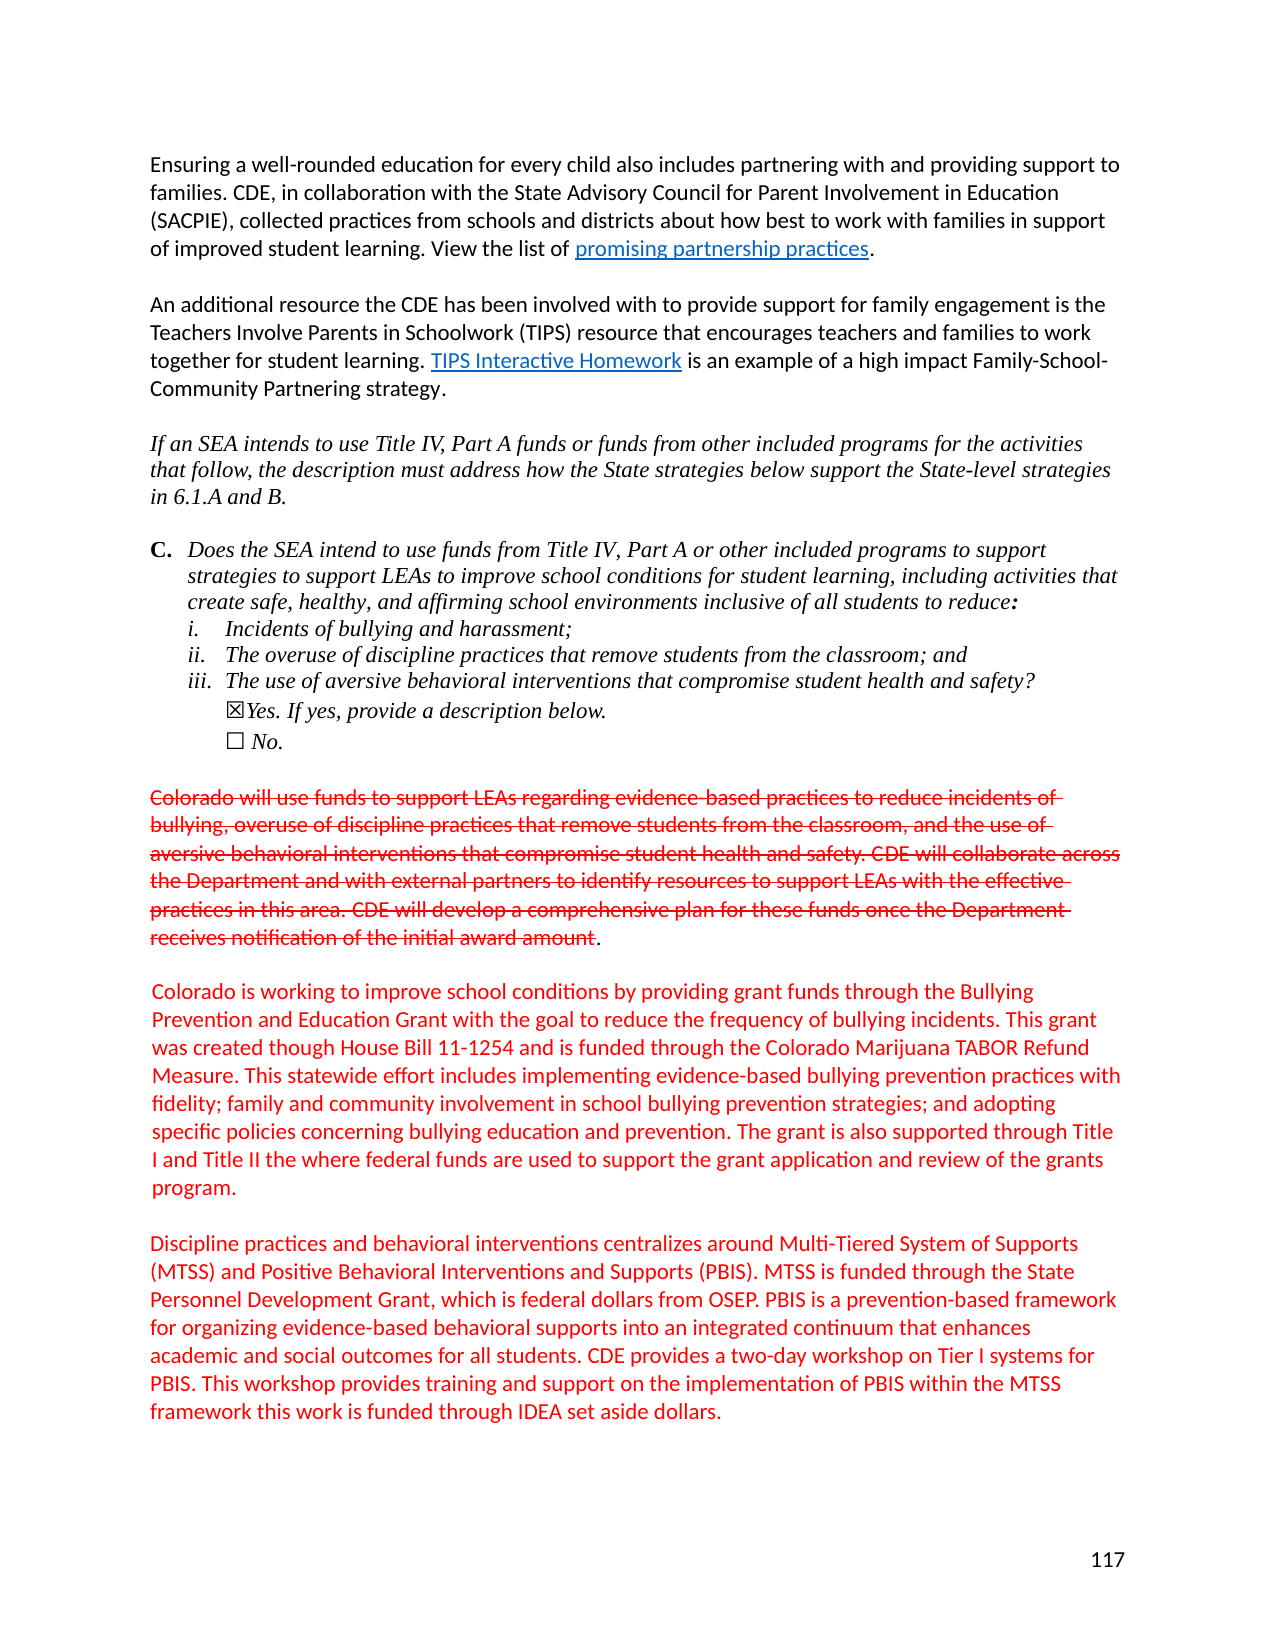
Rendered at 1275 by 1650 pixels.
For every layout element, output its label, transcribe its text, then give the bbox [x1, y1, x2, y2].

text Colorado will use funds to support LEAs regarding evidence-based practices to reduce incidents of bullying, overuse of discipline practices that remove students from the classroom, and the use of aversive behavioral interventions that compromise student health and safety. CDE will collaborate across the Department and with external partners to identify resources to support LEAs with the effective practices in this area. CDE will develop a comprehensive plan for these funds once the Department receives notification of the initial award amount. [150, 756, 1125, 951]
text ☐ No. [225, 725, 1125, 756]
list Does the SEA intend to use funds from Title IV, Part A or other included programs to support strategies to support LEAs to improve school conditions for student learning, including activities that create safe, healthy, and affirming school environments inclusive of all students to reduce: [150, 536, 1125, 615]
text Colorado is working to improve school conditions by providing grant funds through the Bullying Prevention and Education Grant with the goal to reduce the frequency of bullying incidents. This grant was created though House Bill 11-1254 and is funded through the Colorado Marijuana TABOR Refund Measure. This statewide effort includes implementing evidence-based bullying prevention practices with fidelity; family and community involvement in school bullying prevention strategies; and adopting specific policies concerning bullying education and prevention. The grant is also supported through Title I and Title II the where federal funds are used to support the grant application and review of the grants program. [152, 977, 1125, 1201]
text Discipline practices and behavioral interventions centralizes around Multi-Tiered System of Supports (MTSS) and Positive Behavioral Interventions and Supports (PBIS). MTSS is funded through the State Personnel Development Grant, which is federal dollars from OSEP. PBIS is a prevention-based framework for organizing evidence-based behavioral supports into an integrated continuum that enhances academic and social outcomes for all students. CDE provides a two-day workshop on Tier I systems for PBIS. This workshop provides training and support on the implementation of PBIS within the MTSS framework this work is funded through IDEA set aside dollars. [150, 1229, 1125, 1425]
list The overuse of discipline practices that remove students from the classroom; and [187, 641, 1125, 667]
text Ensuring a well-rounded education for every child also includes partnering with and providing support to families. CDE, in collaboration with the State Advisory Council for Parent Involvement in Education (SACPIE), collected practices from schools and districts about how best to work with families in support of improved student learning. View the list of promising partnership practices. [150, 150, 1125, 262]
list The use of aversive behavioral interventions that compromise student health and safety? [187, 667, 1125, 694]
text ☒Yes. If yes, provide a description below. [225, 694, 1125, 725]
list Incidents of bullying and harassment; [187, 615, 1125, 641]
text If an SEA intends to use Title IV, Part A funds or funds from other included programs for the activities that follow, the description must address how the State strategies below support the State-level strategies in 6.1.A and B. [150, 430, 1125, 509]
text An additional resource the CDE has been involved with to provide support for family engagement is the Teachers Involve Parents in Schoolwork (TIPS) resource that encourages teachers and families to work together for student learning. TIPS Interactive Homework is an example of a high impact Family-School-Community Partnering strategy. [150, 290, 1125, 402]
